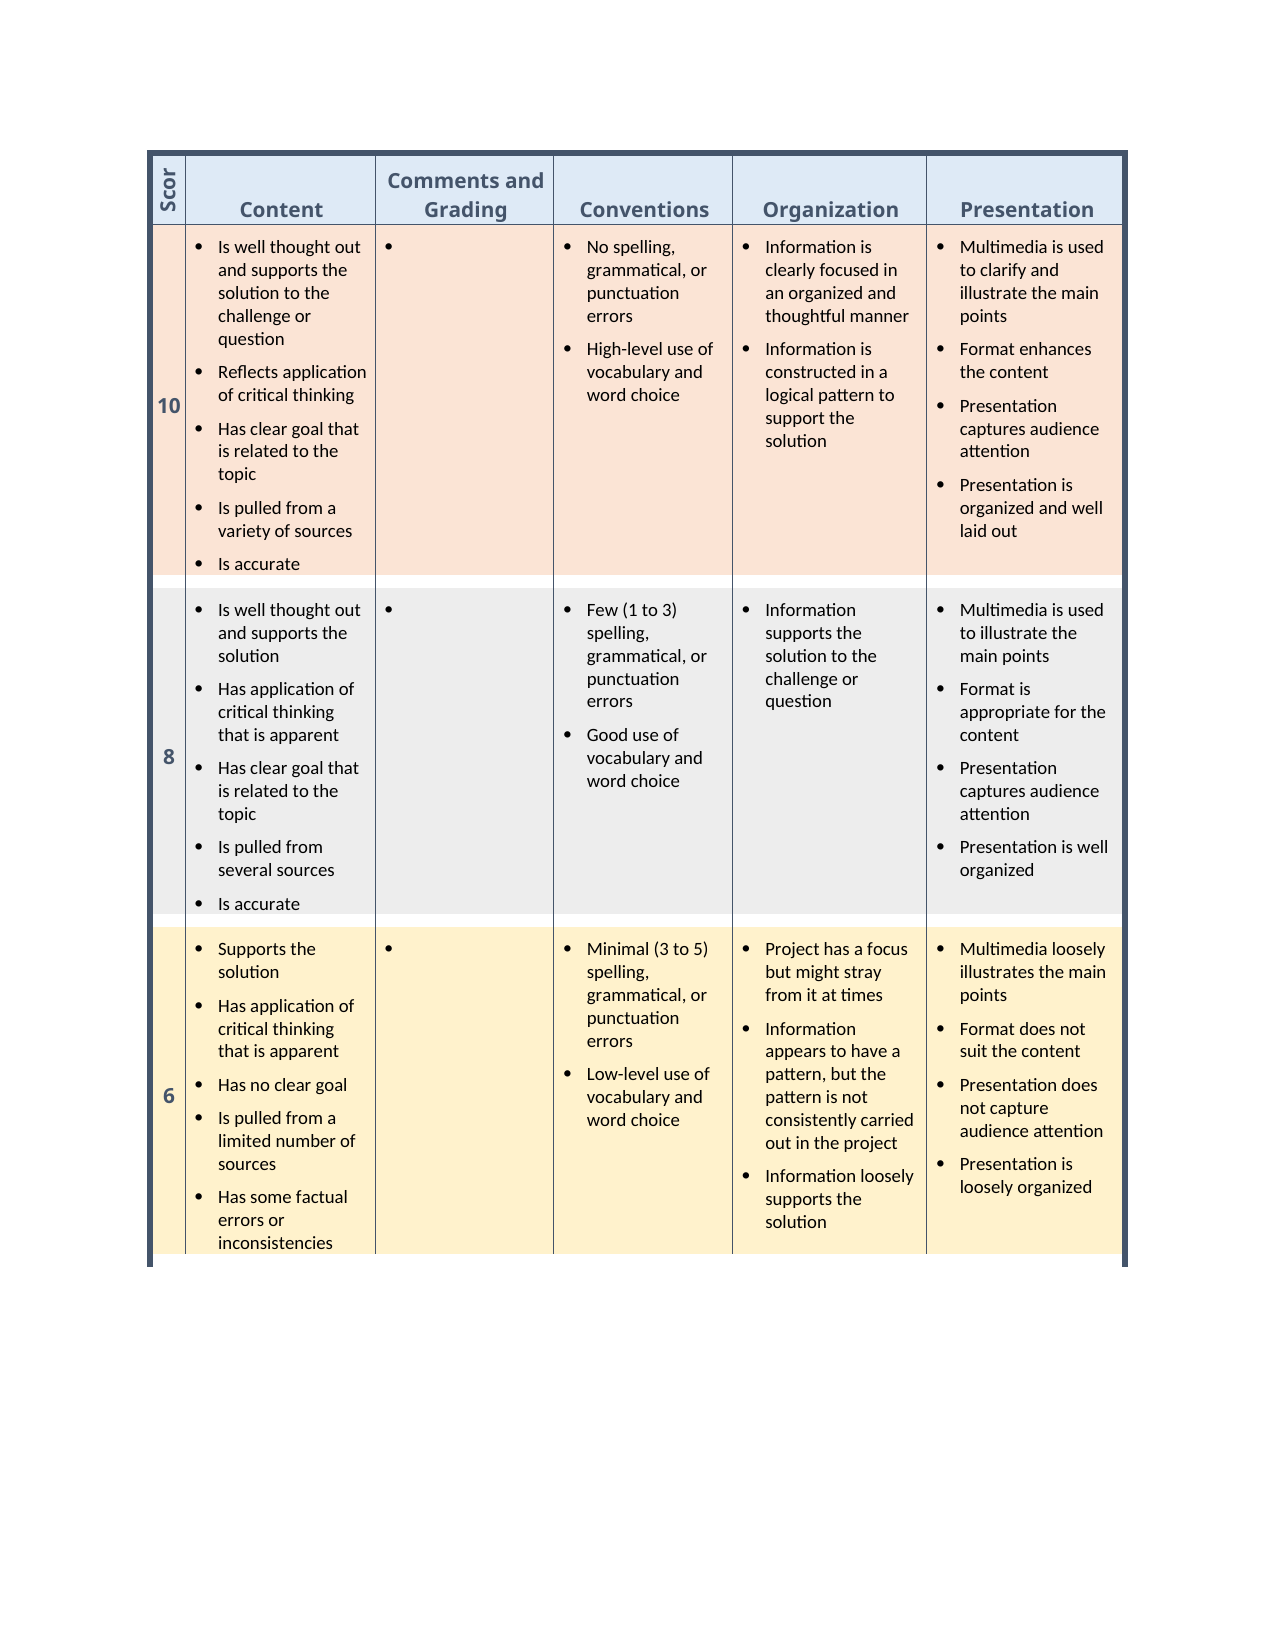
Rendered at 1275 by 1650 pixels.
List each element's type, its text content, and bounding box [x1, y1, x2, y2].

table_cell Minimal (3 to 5) spelling, grammatical, or punctuation errors Low-level use of vocabulary and word choice [554, 927, 732, 1254]
table_cell Is well thought out and supports the solution Has application of critical thinking that is apparent Has clear goal that is related to the topic Is pulled from several sources Is accurate [186, 588, 375, 914]
table_cell 6 [153, 927, 185, 1254]
table_cell Multimedia is used to clarify and illustrate the main points Format enhances the content Presentation captures audience attention Presentation is organized and well laid out [927, 225, 1122, 575]
table_cell Information supports the solution to the challenge or question [733, 588, 926, 914]
table_cell 8 [153, 588, 185, 914]
table_cell 10 [153, 225, 185, 575]
table_cell Few (1 to 3) spelling, grammatical, or punctuation errors Good use of vocabulary and word choice [554, 588, 732, 914]
table_header Conventions [554, 156, 732, 224]
table_header Content [186, 156, 375, 224]
table_cell Multimedia is used to illustrate the main points Format is appropriate for the content Presentation captures audience attention Presentation is well organized [927, 588, 1122, 914]
table_header Presentation [927, 156, 1122, 224]
table_header Comments and Grading [376, 156, 553, 224]
table_cell Information is clearly focused in an organized and thoughtful manner Information is constructed in a logical pattern to support the solution [733, 225, 926, 575]
table_cell Project has a focus but might stray from it at times Information appears to have a pattern, but the pattern is not consistently carried out in the project Information loosely supports the solution [733, 927, 926, 1254]
table_cell [376, 588, 553, 914]
table_cell [376, 927, 553, 1254]
table_cell Supports the solution Has application of critical thinking that is apparent Has no clear goal Is pulled from a limited number of sources Has some factual errors or inconsistencies [186, 927, 375, 1254]
table_cell [376, 225, 553, 575]
table_cell Multimedia loosely illustrates the main points Format does not suit the content Presentation does not capture audience attention Presentation is loosely organized [927, 927, 1122, 1254]
table_cell No spelling, grammatical, or punctuation errors High-level use of vocabulary and word choice [554, 225, 732, 575]
table_cell Is well thought out and supports the solution to the challenge or question Reflects application of critical thinking Has clear goal that is related to the topic Is pulled from a variety of sources Is accurate [186, 225, 375, 575]
table_header Score Levels [153, 156, 185, 224]
table_header Organization [733, 156, 926, 224]
